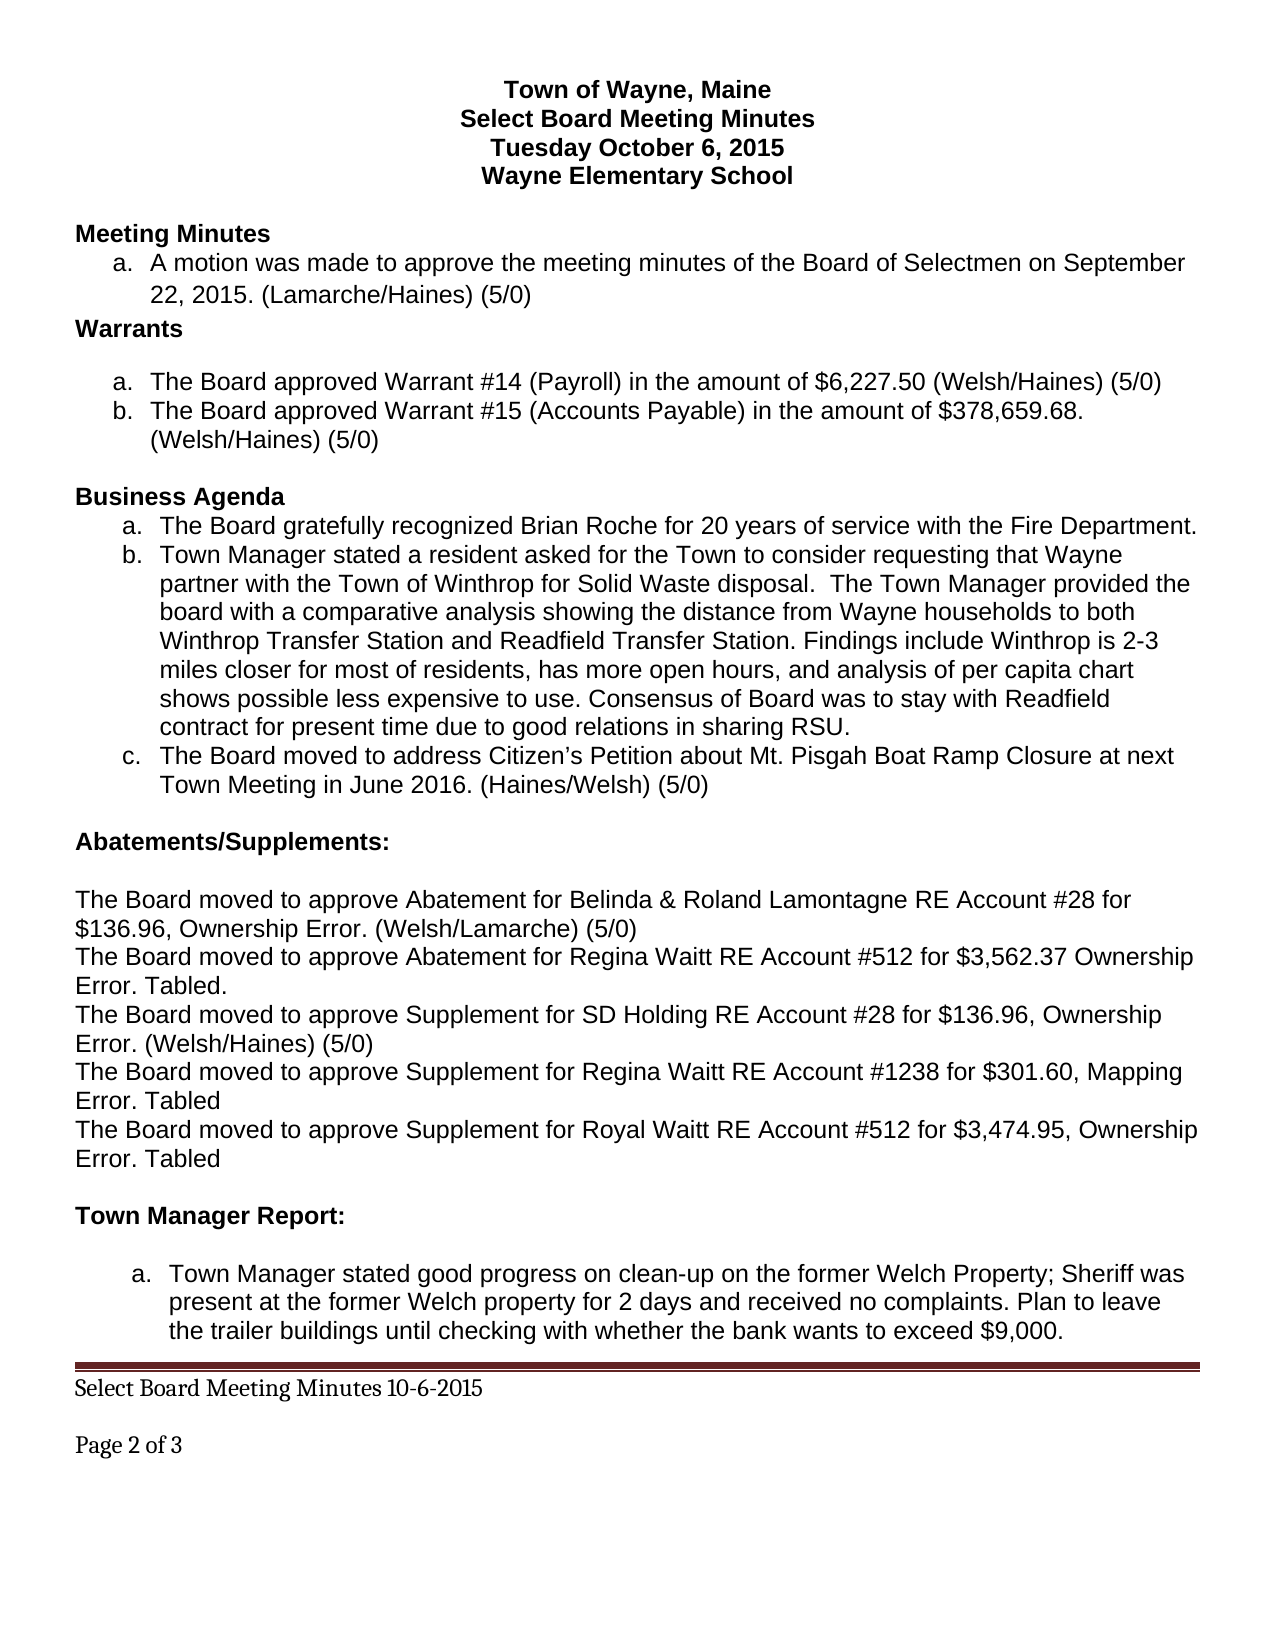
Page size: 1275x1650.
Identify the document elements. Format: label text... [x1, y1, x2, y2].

text The Board moved to approve Abatement for Belinda & Roland Lamontagne RE Account #28 for $136.96, Ownership Error. (Welsh/Lamarche) (5/0) [75, 885, 1200, 942]
text The Board moved to approve Supplement for SD Holding RE Account #28 for $136.96, Ownership Error. (Welsh/Haines) (5/0) [75, 1000, 1200, 1057]
text The Board moved to approve Supplement for Royal Waitt RE Account #512 for $3,474.95, Ownership Error. Tabled [75, 1115, 1200, 1172]
list The Board approved Warrant #15 (Accounts Payable) in the amount of $378,659.68. (Welsh/Haines) (5/0) [112, 396, 1200, 454]
list The Board gratefully recognized Brian Roche for 20 years of service with the Fire Department. [122, 511, 1200, 540]
text Meeting Minutes [75, 219, 1200, 247]
text Warrants [75, 313, 1200, 342]
text The Board moved to approve Supplement for Regina Waitt RE Account #1238 for $301.60, Mapping Error. Tabled [75, 1057, 1200, 1115]
text Tuesday October 6, 2015 [75, 132, 1200, 161]
list The Board moved to address Citizen’s Petition about Mt. Pisgah Boat Ramp Closure at next Town Meeting in June 2016. (Haines/Welsh) (5/0) [122, 741, 1200, 799]
text Wayne Elementary School [75, 161, 1200, 190]
list The Board approved Warrant #14 (Payroll) in the amount of $6,227.50 (Welsh/Haines) (5/0) [112, 367, 1200, 396]
text Abatements/Supplements: [75, 827, 1200, 856]
list Town Manager stated good progress on clean-up on the former Welch Property; Sheriff was present at the former Welch property for 2 days and received no complaints. Plan to leave the trailer buildings until checking with whether the bank wants to exceed $9,000. [131, 1259, 1200, 1345]
list Town Manager stated a resident asked for the Town to consider requesting that Wayne partner with the Town of Winthrop for Solid Waste disposal. The Town Manager provided the board with a comparative analysis showing the distance from Wayne households to both Winthrop Transfer Station and Readfield Transfer Station. Findings include Winthrop is 2-3 miles closer for most of residents, has more open hours, and analysis of per capita chart shows possible less expensive to use. Consensus of Board was to stay with Readfield contract for present time due to good relations in sharing RSU. [122, 540, 1200, 741]
text Business Agenda [75, 482, 1200, 511]
text Town of Wayne, Maine [75, 75, 1200, 104]
text The Board moved to approve Abatement for Regina Waitt RE Account #512 for $3,562.37 Ownership Error. Tabled. [75, 942, 1200, 1000]
text Select Board Meeting Minutes [75, 104, 1200, 132]
text Town Manager Report: [75, 1201, 1200, 1230]
list A motion was made to approve the meeting minutes of the Board of Selectmen on September 22, 2015. (Lamarche/Haines) (5/0) [112, 247, 1200, 309]
